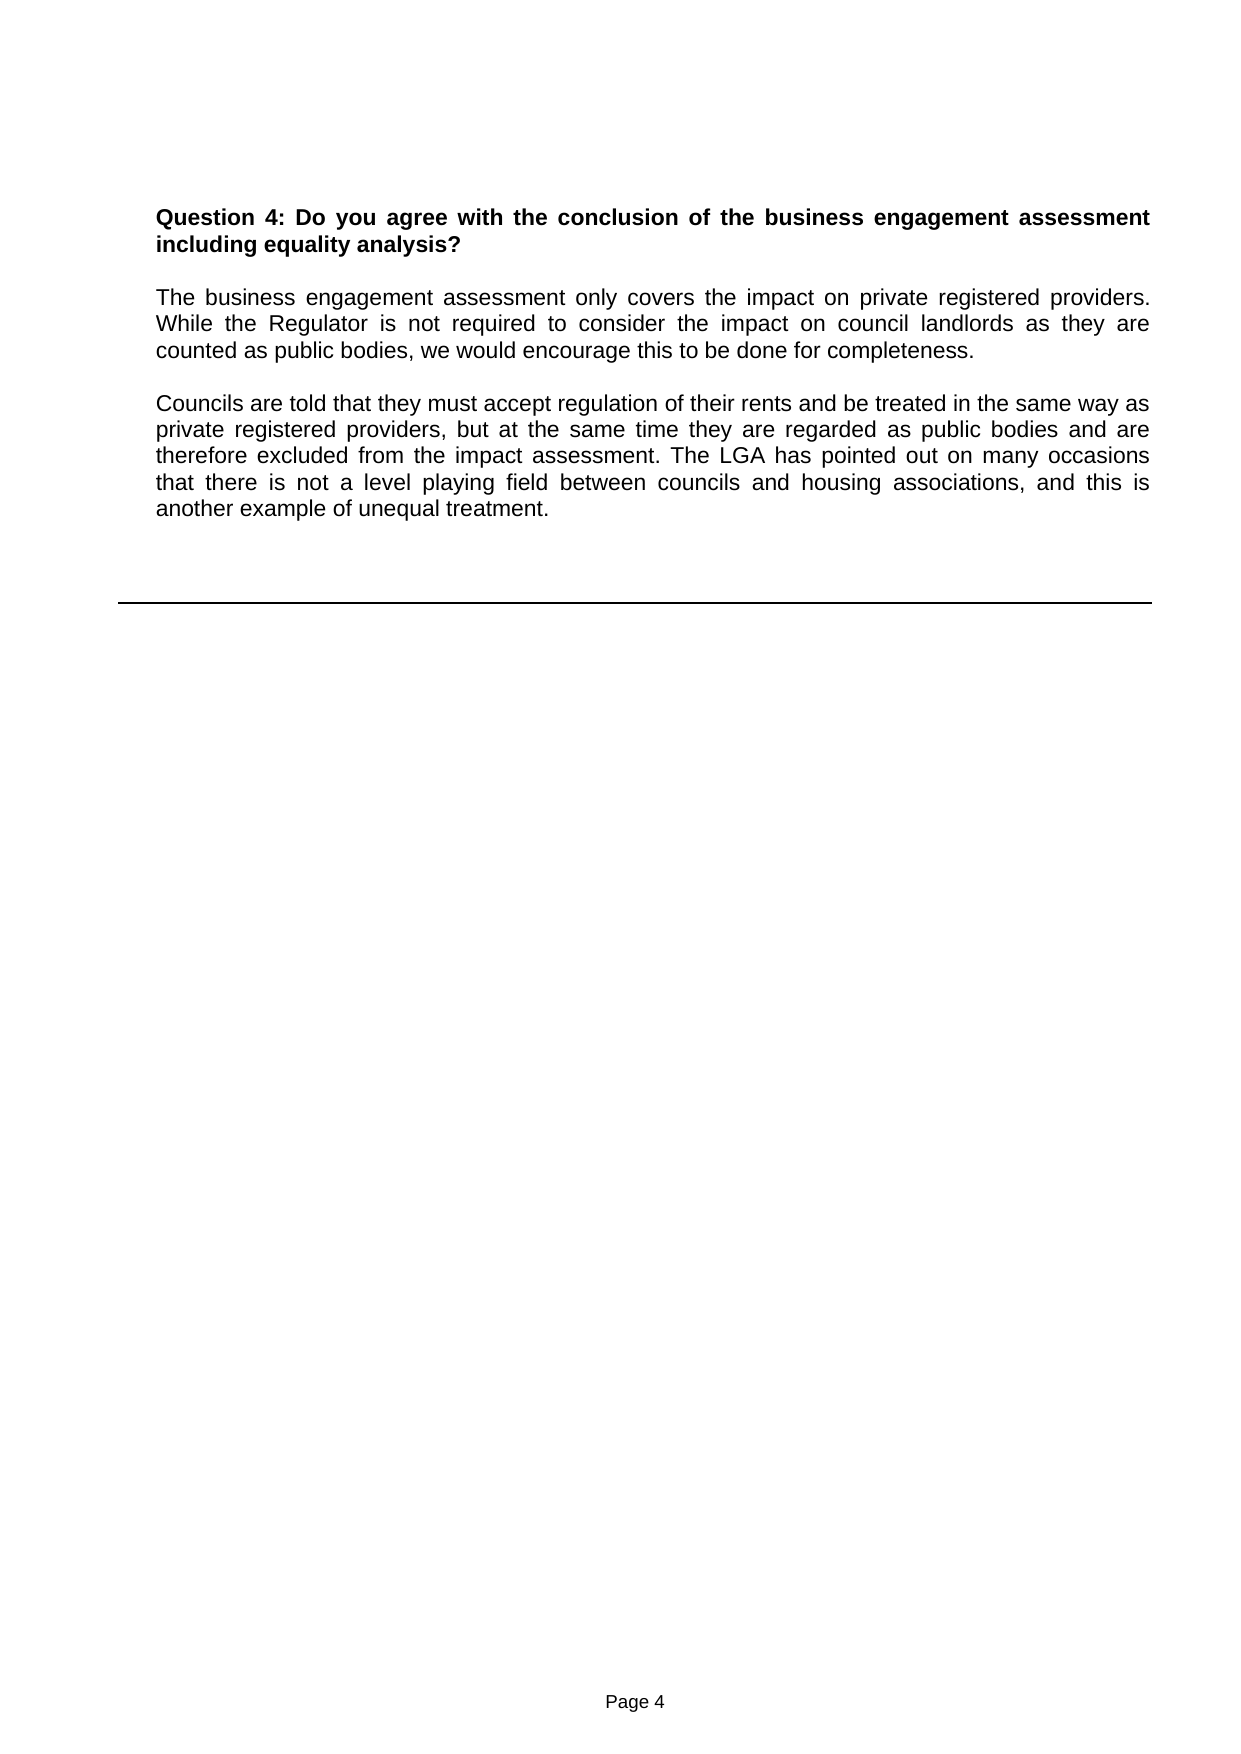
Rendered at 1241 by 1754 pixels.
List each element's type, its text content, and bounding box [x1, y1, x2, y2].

text Councils are told that they must accept regulation of their rents and be treated in the same way as private registered providers, but at the same time they are regarded as public bodies and are therefore excluded from the impact assessment. The LGA has pointed out on many occasions that there is not a level playing field between councils and housing associations, and this is another example of unequal treatment. [156, 389, 1152, 521]
text The business engagement assessment only covers the impact on private registered providers. While the Regulator is not required to consider the impact on council landlords as they are counted as public bodies, we would encourage this to be done for completeness. [156, 284, 1152, 363]
text Question 4: Do you agree with the conclusion of the business engagement assessment including equality analysis? [156, 203, 1152, 258]
